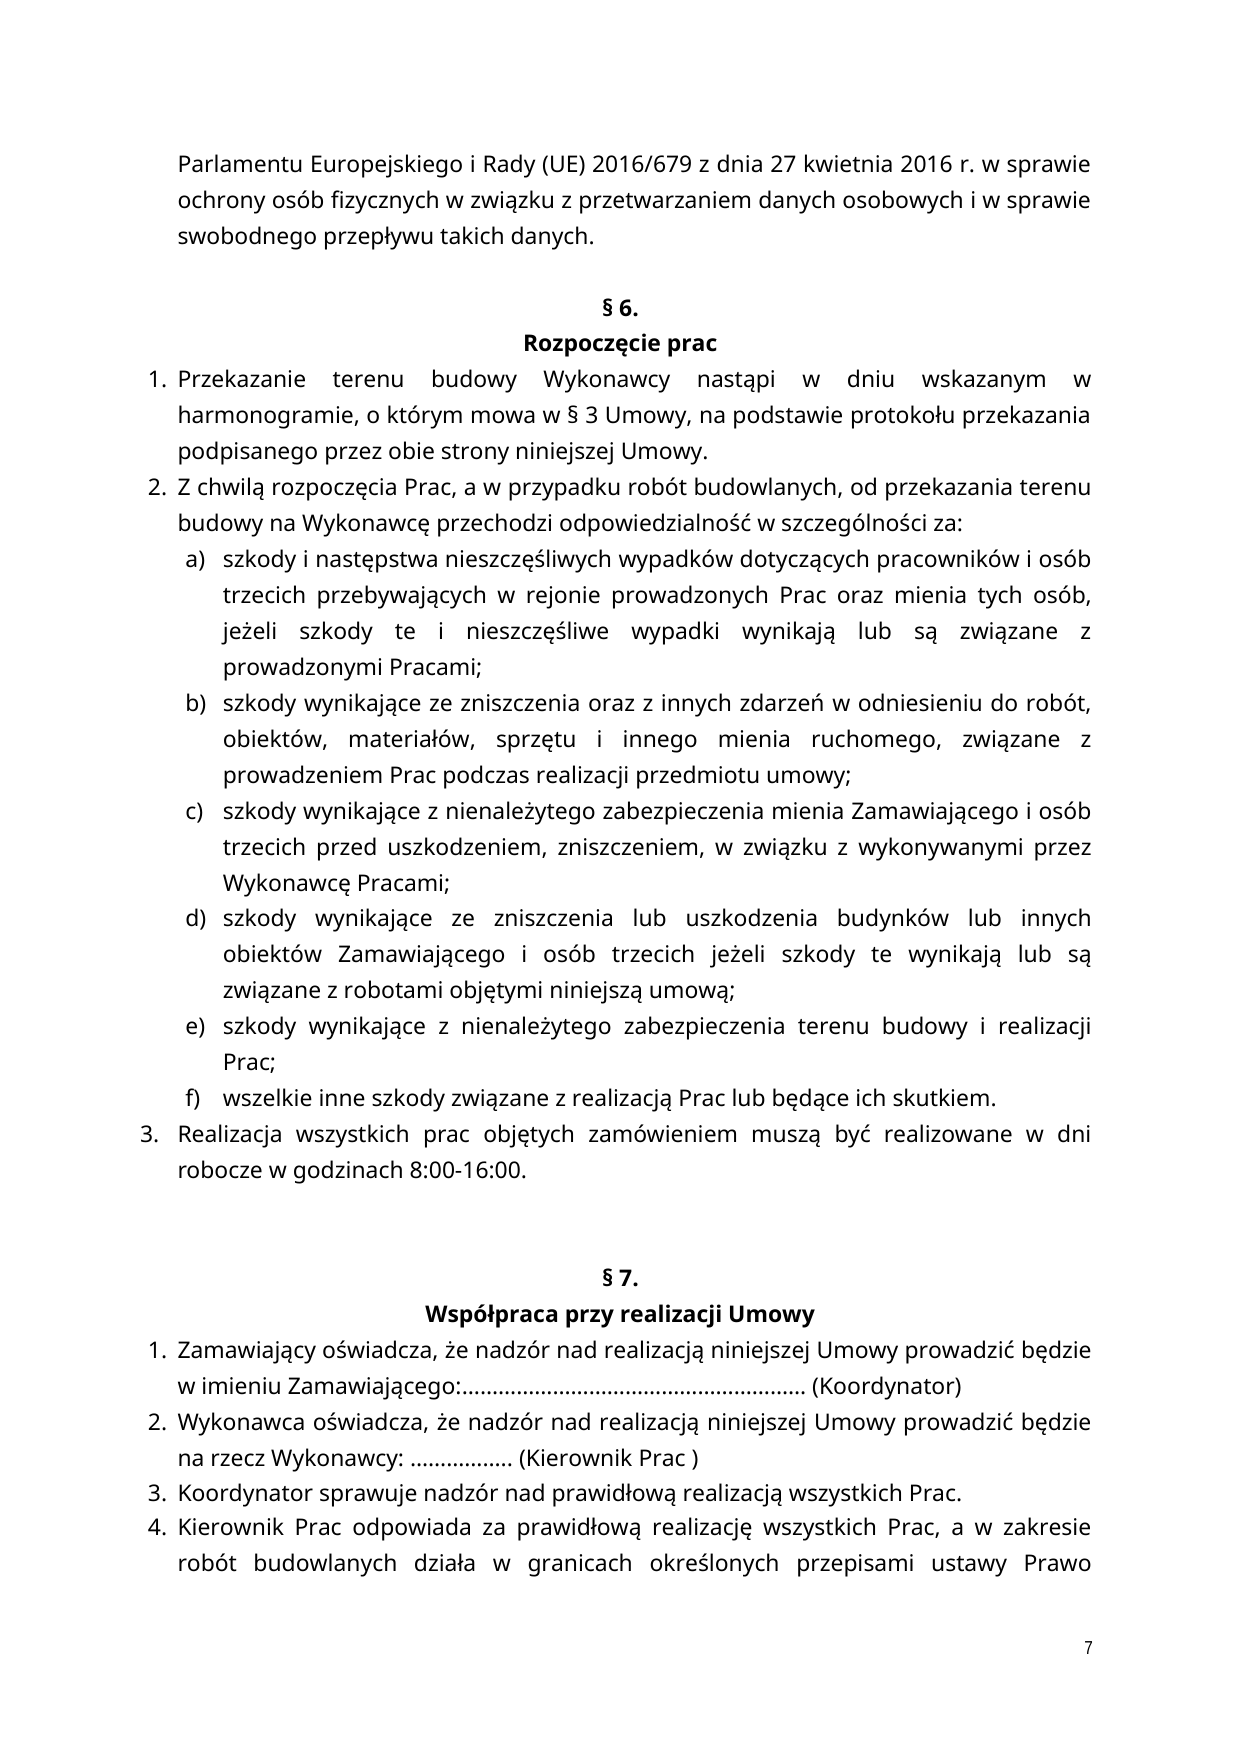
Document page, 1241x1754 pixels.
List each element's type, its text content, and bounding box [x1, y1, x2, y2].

list Z chwilą rozpoczęcia Prac, a w przypadku robót budowlanych, od przekazania terenu budowy na Wykonawcę przechodzi odpowiedzialność w szczególności za: [148, 471, 1092, 538]
list szkody wynikające ze zniszczenia lub uszkodzenia budynków lub innych obiektów Zamawiającego i osób trzecich jeżeli szkody te wynikają lub są związane z robotami objętymi niniejszą umową; [185, 902, 1092, 1006]
list wszelkie inne szkody związane z realizacją Prac lub będące ich skutkiem. [185, 1082, 1092, 1113]
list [148, 148, 1092, 251]
list szkody i następstwa nieszczęśliwych wypadków dotyczących pracowników i osób trzecich przebywających w rejonie prowadzonych Prac oraz mienia tych osób, jeżeli szkody te i nieszczęśliwe wypadki wynikają lub są związane z prowadzonymi Pracami; [185, 543, 1092, 682]
list Realizacja wszystkich prac objętych zamówieniem muszą być realizowane w dni robocze w godzinach 8:00-16:00. [140, 1118, 1092, 1185]
list Zamawiający oświadcza, że nadzór nad realizacją niniejszej Umowy prowadzić będzie w imieniu Zamawiającego:………………………………………………… (Koordynator) [148, 1334, 1092, 1401]
list szkody wynikające z nienależytego zabezpieczenia mienia Zamawiającego i osób trzecich przed uszkodzeniem, zniszczeniem, w związku z wykonywanymi przez Wykonawcę Pracami; [185, 794, 1092, 898]
text Rozpoczęcie prac [148, 327, 1092, 359]
list szkody wynikające z nienależytego zabezpieczenia terenu budowy i realizacji Prac; [185, 1010, 1092, 1077]
text § 7. [148, 1262, 1092, 1293]
text § 6. [148, 291, 1092, 323]
list Przekazanie terenu budowy Wykonawcy nastąpi w dniu wskazanym w harmonogramie, o którym mowa w § 3 Umowy, na podstawie protokołu przekazania podpisanego przez obie strony niniejszej Umowy. [148, 363, 1092, 466]
list Koordynator sprawuje nadzór nad prawidłową realizacją wszystkich Prac. [148, 1477, 1092, 1509]
text Współpraca przy realizacji Umowy [148, 1298, 1092, 1329]
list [148, 1511, 1092, 1578]
list Wykonawca oświadcza, że nadzór nad realizacją niniejszej Umowy prowadzić będzie na rzecz Wykonawcy: …………….. (Kierownik Prac ) [148, 1406, 1092, 1473]
list szkody wynikające ze zniszczenia oraz z innych zdarzeń w odniesieniu do robót, obiektów, materiałów, sprzętu i innego mienia ruchomego, związane z prowadzeniem Prac podczas realizacji przedmiotu umowy; [185, 687, 1092, 790]
